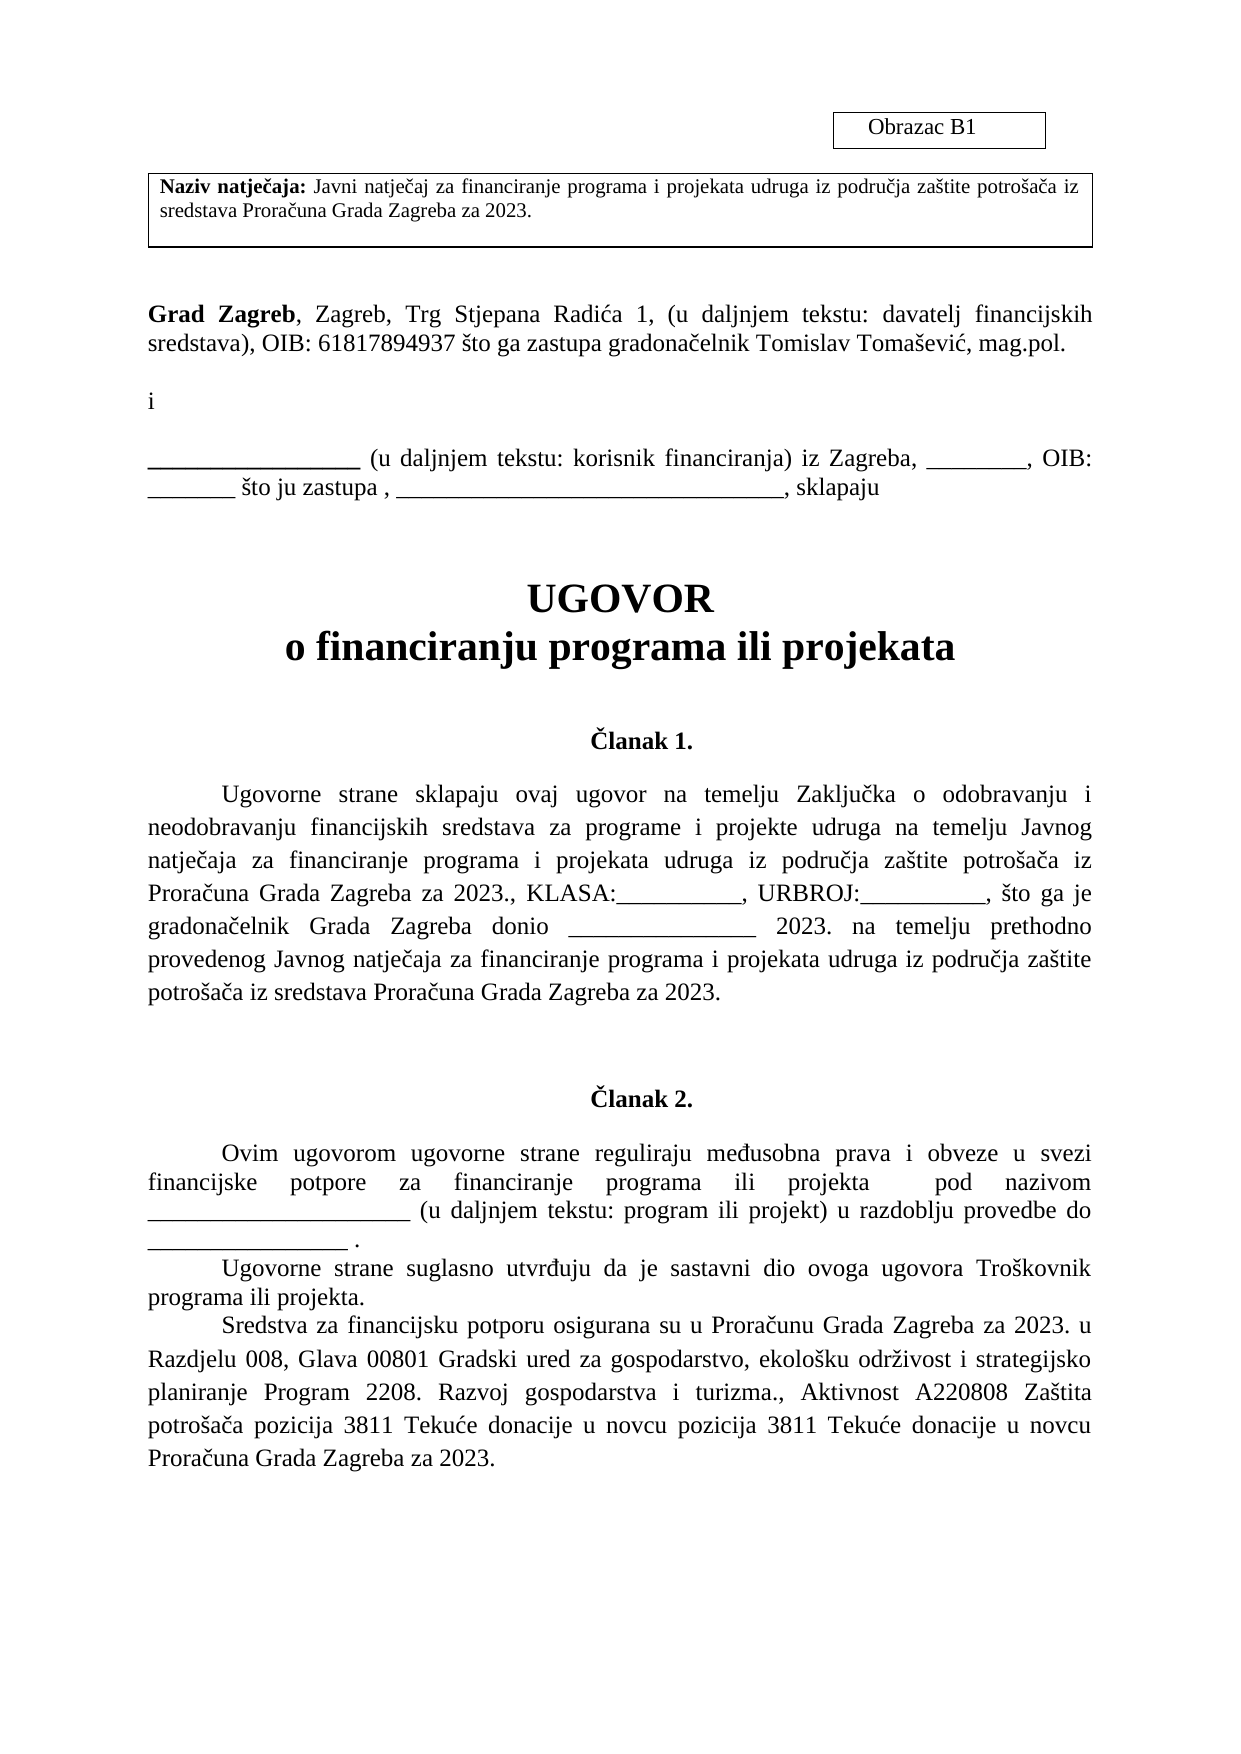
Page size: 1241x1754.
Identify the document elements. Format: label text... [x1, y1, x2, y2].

table_header Naziv natječaja: Javni natječaj za financiranje programa i projekata udruga iz područja zaštite potrošača iz sredstava Proračuna Grada Zagreba za 2023. [149, 174, 1092, 246]
text UGOVOR [148, 573, 1092, 621]
text Grad Zagreb, Zagreb, Trg Stjepana Radića 1, (u daljnjem tekstu: davatelj financijskih sredstava), OIB: 61817894937 što ga zastupa gradonačelnik Tomislav Tomašević, mag.pol. [148, 299, 1092, 357]
table_header Obrazac B1 [834, 113, 1045, 148]
text Ugovorne strane sklapaju ovaj ugovor na temelju Zaključka o odobravanju i neodobravanju financijskih sredstava za programe i projekte udruga na temelju Javnog natječaja za financiranje programa i projekata udruga iz područja zaštite potrošača iz Proračuna Grada Zagreba za 2023., KLASA:__________, URBROJ:__________, što ga je gradonačelnik Grada Zagreba donio _______________ 2023. na temelju prethodno provedenog Javnog natječaja za financiranje programa i projekata udruga iz područja zaštite potrošača iz sredstava Proračuna Grada Zagreba za 2023. [148, 779, 1092, 1006]
text Članak 2. [516, 1084, 1092, 1113]
text Članak 1. [516, 726, 1092, 755]
text Ugovorne strane suglasno utvrđuju da je sastavni dio ovoga ugovora Troškovnik programa ili projekta. [148, 1253, 1092, 1311]
text Sredstva za financijsku potporu osigurana su u Proračunu Grada Zagreba za 2023. u Razdjelu 008, Glava 00801 Gradski ured za gospodarstvo, ekološku održivost i strategijsko planiranje Program 2208. Razvoj gospodarstva i turizma., Aktivnost A220808 Zaštita potrošača pozicija 3811 Tekuće donacije u novcu pozicija 3811 Tekuće donacije u novcu Proračuna Grada Zagreba za 2023. [148, 1311, 1092, 1471]
text _________________ (u daljnjem tekstu: korisnik financiranja) iz Zagreba, ________, OIB: _______ što ju zastupa , _______________________________, sklapaju [148, 443, 1092, 501]
text o financiranju programa ili projekata [148, 621, 1092, 669]
text Ovim ugovorom ugovorne strane reguliraju međusobna prava i obveze u svezi financijske potpore za financiranje programa ili projekta pod nazivom _____________________ (u daljnjem tekstu: program ili projekt) u razdoblju provedbe do ________________ . [148, 1138, 1092, 1253]
text i [148, 386, 1092, 414]
